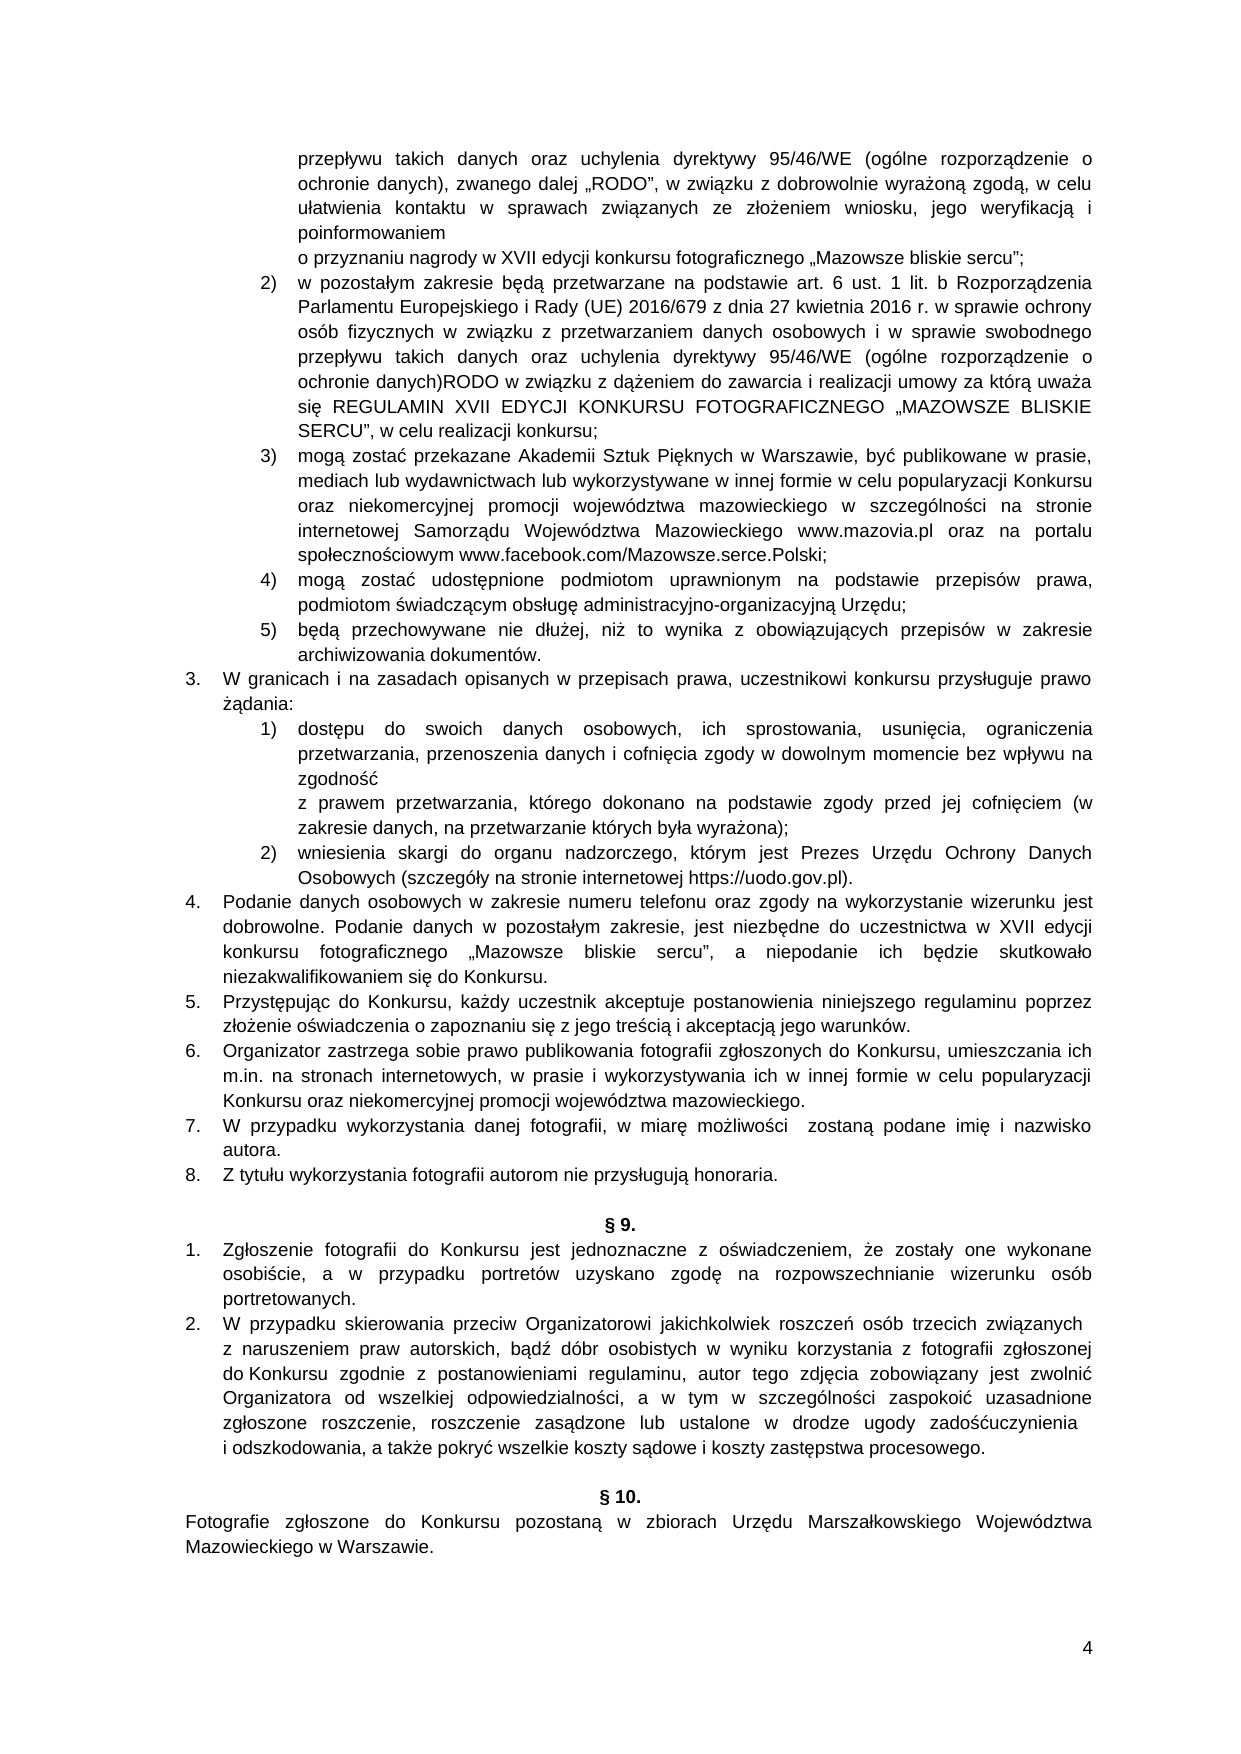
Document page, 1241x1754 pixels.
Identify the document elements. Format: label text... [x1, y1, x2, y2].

list W przypadku wykorzystania danej fotografii, w miarę możliwości zostaną podane imię i nazwisko autora. [185, 1114, 1093, 1161]
subtitle § 9. [148, 1214, 1093, 1235]
list Zgłoszenie fotografii do Konkursu jest jednoznaczne z oświadczeniem, że zostały one wykonane osobiście, a w przypadku portretów uzyskano zgodę na rozpowszechnianie wizerunku osób portretowanych. [185, 1238, 1093, 1309]
list Z tytułu wykorzystania fotografii autorom nie przysługują honoraria. [185, 1164, 1093, 1186]
text Fotografie zgłoszone do Konkursu pozostaną w zbiorach Urzędu Marszałkowskiego Województwa Mazowieckiego w Warszawie. [185, 1511, 1093, 1557]
list Podanie danych osobowych w zakresie numeru telefonu oraz zgody na wykorzystanie wizerunku jest dobrowolne. Podanie danych w pozostałym zakresie, jest niezbędne do uczestnictwa w XVII edycji konkursu fotograficznego „Mazowsze bliskie sercu”, a niepodanie ich będzie skutkowało niezakwalifikowaniem się do Konkursu. [185, 891, 1093, 987]
list Organizator zastrzega sobie prawo publikowania fotografii zgłoszonych do Konkursu, umieszczania ich m.in. na stronach internetowych, w prasie i wykorzystywania ich w innej formie w celu popularyzacji Konkursu oraz niekomercyjnej promocji województwa mazowieckiego. [185, 1040, 1093, 1111]
list wniesienia skargi do organu nadzorczego, którym jest Prezes Urzędu Ochrony Danych Osobowych (szczegóły na stronie internetowej https://uodo.gov.pl). [260, 842, 1093, 888]
list będą przechowywane nie dłużej, niż to wynika z obowiązujących przepisów w zakresie archiwizowania dokumentów. [260, 619, 1093, 665]
list W przypadku skierowania przeciw Organizatorowi jakichkolwiek roszczeń osób trzecich związanych z naruszeniem praw autorskich, bądź dóbr osobistych w wyniku korzystania z fotografii zgłoszonej do Konkursu zgodnie z postanowieniami regulaminu, autor tego zdjęcia zobowiązany jest zwolnić Organizatora od wszelkiej odpowiedzialności, a w tym w szczególności zaspokoić uzasadnione zgłoszone roszczenie, roszczenie zasądzone lub ustalone w drodze ugody zadośćuczynienia i odszkodowania, a także pokryć wszelkie koszty sądowe i koszty zastępstwa procesowego. [185, 1313, 1093, 1458]
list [260, 148, 1093, 268]
list mogą zostać udostępnione podmiotom uprawnionym na podstawie przepisów prawa, podmiotom świadczącym obsługę administracyjno-organizacyjną Urzędu; [260, 569, 1093, 615]
list mogą zostać przekazane Akademii Sztuk Pięknych w Warszawie, być publikowane w prasie, mediach lub wydawnictwach lub wykorzystywane w innej formie w celu popularyzacji Konkursu oraz niekomercyjnej promocji województwa mazowieckiego w szczególności na stronie internetowej Samorządu Województwa Mazowieckiego www.mazovia.pl oraz na portalu społecznościowym www.facebook.com/Mazowsze.serce.Polski; [260, 445, 1093, 566]
list dostępu do swoich danych osobowych, ich sprostowania, usunięcia, ograniczenia przetwarzania, przenoszenia danych i cofnięcia zgody w dowolnym momencie bez wpływu na zgodność z prawem przetwarzania, którego dokonano na podstawie zgody przed jej cofnięciem (w zakresie danych, na przetwarzanie których była wyrażona); [260, 718, 1093, 838]
subtitle § 10. [148, 1486, 1093, 1508]
list w pozostałym zakresie będą przetwarzane na podstawie art. 6 ust. 1 lit. b Rozporządzenia Parlamentu Europejskiego i Rady (UE) 2016/679 z dnia 27 kwietnia 2016 r. w sprawie ochrony osób fizycznych w związku z przetwarzaniem danych osobowych i w sprawie swobodnego przepływu takich danych oraz uchylenia dyrektywy 95/46/WE (ogólne rozporządzenie o ochronie danych)RODO w związku z dążeniem do zawarcia i realizacji umowy za którą uważa się REGULAMIN XVII EDYCJI KONKURSU FOTOGRAFICZNEGO „MAZOWSZE BLISKIE SERCU”, w celu realizacji konkursu; [260, 272, 1093, 442]
list W granicach i na zasadach opisanych w przepisach prawa, uczestnikowi konkursu przysługuje prawo żądania: [185, 668, 1093, 714]
list Przystępując do Konkursu, każdy uczestnik akceptuje postanowienia niniejszego regulaminu poprzez złożenie oświadczenia o zapoznaniu się z jego treścią i akceptacją jego warunków. [185, 991, 1093, 1037]
